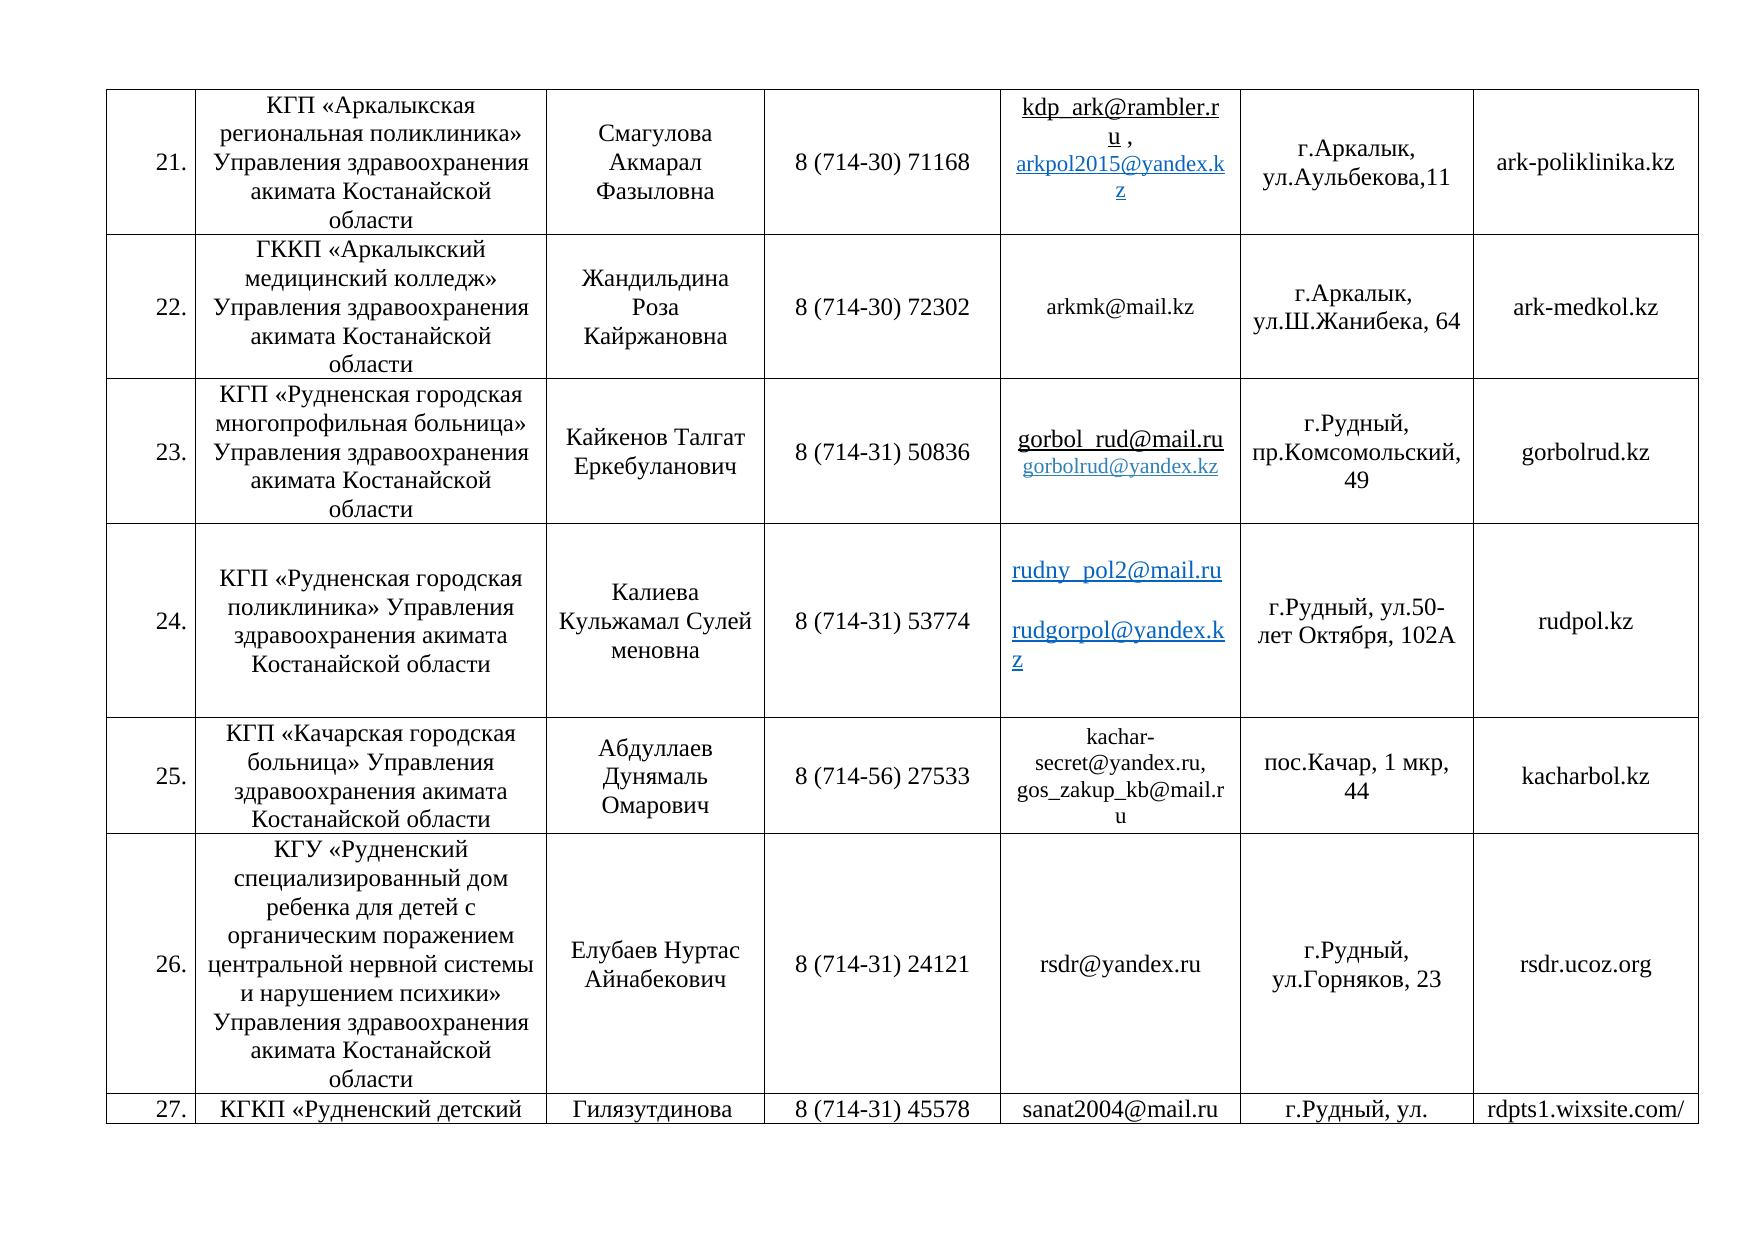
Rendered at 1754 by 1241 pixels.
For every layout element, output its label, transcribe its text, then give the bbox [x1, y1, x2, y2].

table_cell gorbolrud.kz [1474, 379, 1698, 523]
table_cell КГП «Рудненская городская поликлиника» Управления здравоохранения акимата Костанайской области [196, 524, 546, 717]
table_cell г.Аркалык, ул.Аульбекова,11 [1241, 90, 1473, 233]
table_cell КГП «Аркалыкская региональная поликлиника» Управления здравоохранения акимата Костанайской области [196, 90, 546, 233]
table_cell gorbol_rud@mail.ru gorbolrud@yandex.kz [1001, 379, 1240, 523]
table_cell пос.Качар, 1 мкр, 44 [1241, 718, 1473, 833]
table_cell ark-medkol.kz [1474, 235, 1698, 378]
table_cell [1241, 1094, 1473, 1123]
table_cell kachar-secret@yandex.ru, gos_zakup_kb@mail.ru [1001, 718, 1240, 833]
table_cell 8 (714-31) 50836 [765, 379, 1000, 523]
table_cell rsdr@yandex.ru [1001, 834, 1240, 1093]
table_cell 8 (714-56) 27533 [765, 718, 1000, 833]
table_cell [1474, 1094, 1698, 1123]
table_cell [107, 235, 195, 378]
table_cell г.Аркалык, ул.Ш.Жанибека, 64 [1241, 235, 1473, 378]
table_cell arkmk@mail.kz [1001, 235, 1240, 378]
table_cell [107, 1094, 195, 1123]
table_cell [196, 1094, 546, 1123]
table_cell 8 (714-31) 24121 [765, 834, 1000, 1093]
table_cell Калиева Кульжамал Сулейменовна [547, 524, 764, 717]
table_cell kdp_ark@rambler.ru , arkpol2015@yandex.kz [1001, 90, 1240, 233]
table_cell г.Рудный, пр.Комсомольский, 49 [1241, 379, 1473, 523]
table_cell КГП «Рудненская городская многопрофильная больница» Управления здравоохранения акимата Костанайской области [196, 379, 546, 523]
table_cell [107, 90, 195, 233]
table_cell г.Рудный, ул.50-лет Октября, 102А [1241, 524, 1473, 717]
table_cell [107, 718, 195, 833]
table_cell КГП «Качарская городская больница» Управления здравоохранения акимата Костанайской области [196, 718, 546, 833]
table_cell 8 (714-31) 53774 [765, 524, 1000, 717]
table_cell kacharbol.kz [1474, 718, 1698, 833]
table_cell 8 (714-31) 45578 [765, 1094, 1000, 1123]
table_cell ark-poliklinika.kz [1474, 90, 1698, 233]
table_cell КГУ «Рудненский специализированный дом ребенка для детей с органическим поражением центральной нервной системы и нарушением психики» Управления здравоохранения акимата Костанайской области [196, 834, 546, 1093]
table_cell 8 (714-30) 72302 [765, 235, 1000, 378]
table_cell [107, 834, 195, 1093]
table_cell rudny_pol2@mail.ru rudgorpol@yandex.kz [1001, 524, 1240, 717]
table_cell rsdr.ucoz.org [1474, 834, 1698, 1093]
table_cell rudpol.kz [1474, 524, 1698, 717]
table_cell Кайкенов Талгат Еркебуланович [547, 379, 764, 523]
table_cell Жандильдина Роза Кайржановна [547, 235, 764, 378]
table_cell г.Рудный, ул.Горняков, 23 [1241, 834, 1473, 1093]
table_cell ГККП «Аркалыкский медицинский колледж» Управления здравоохранения акимата Костанайской области [196, 235, 546, 378]
table_cell Абдуллаев Дунямаль Омарович [547, 718, 764, 833]
table_cell 8 (714-30) 71168 [765, 90, 1000, 233]
table_cell [107, 379, 195, 523]
table_cell Елубаев Нуртас Айнабекович [547, 834, 764, 1093]
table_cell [547, 1094, 764, 1123]
table_cell [107, 524, 195, 717]
table_cell sanat2004@mail.ru [1001, 1094, 1240, 1123]
table_cell Смагулова Акмарал Фазыловна [547, 90, 764, 233]
